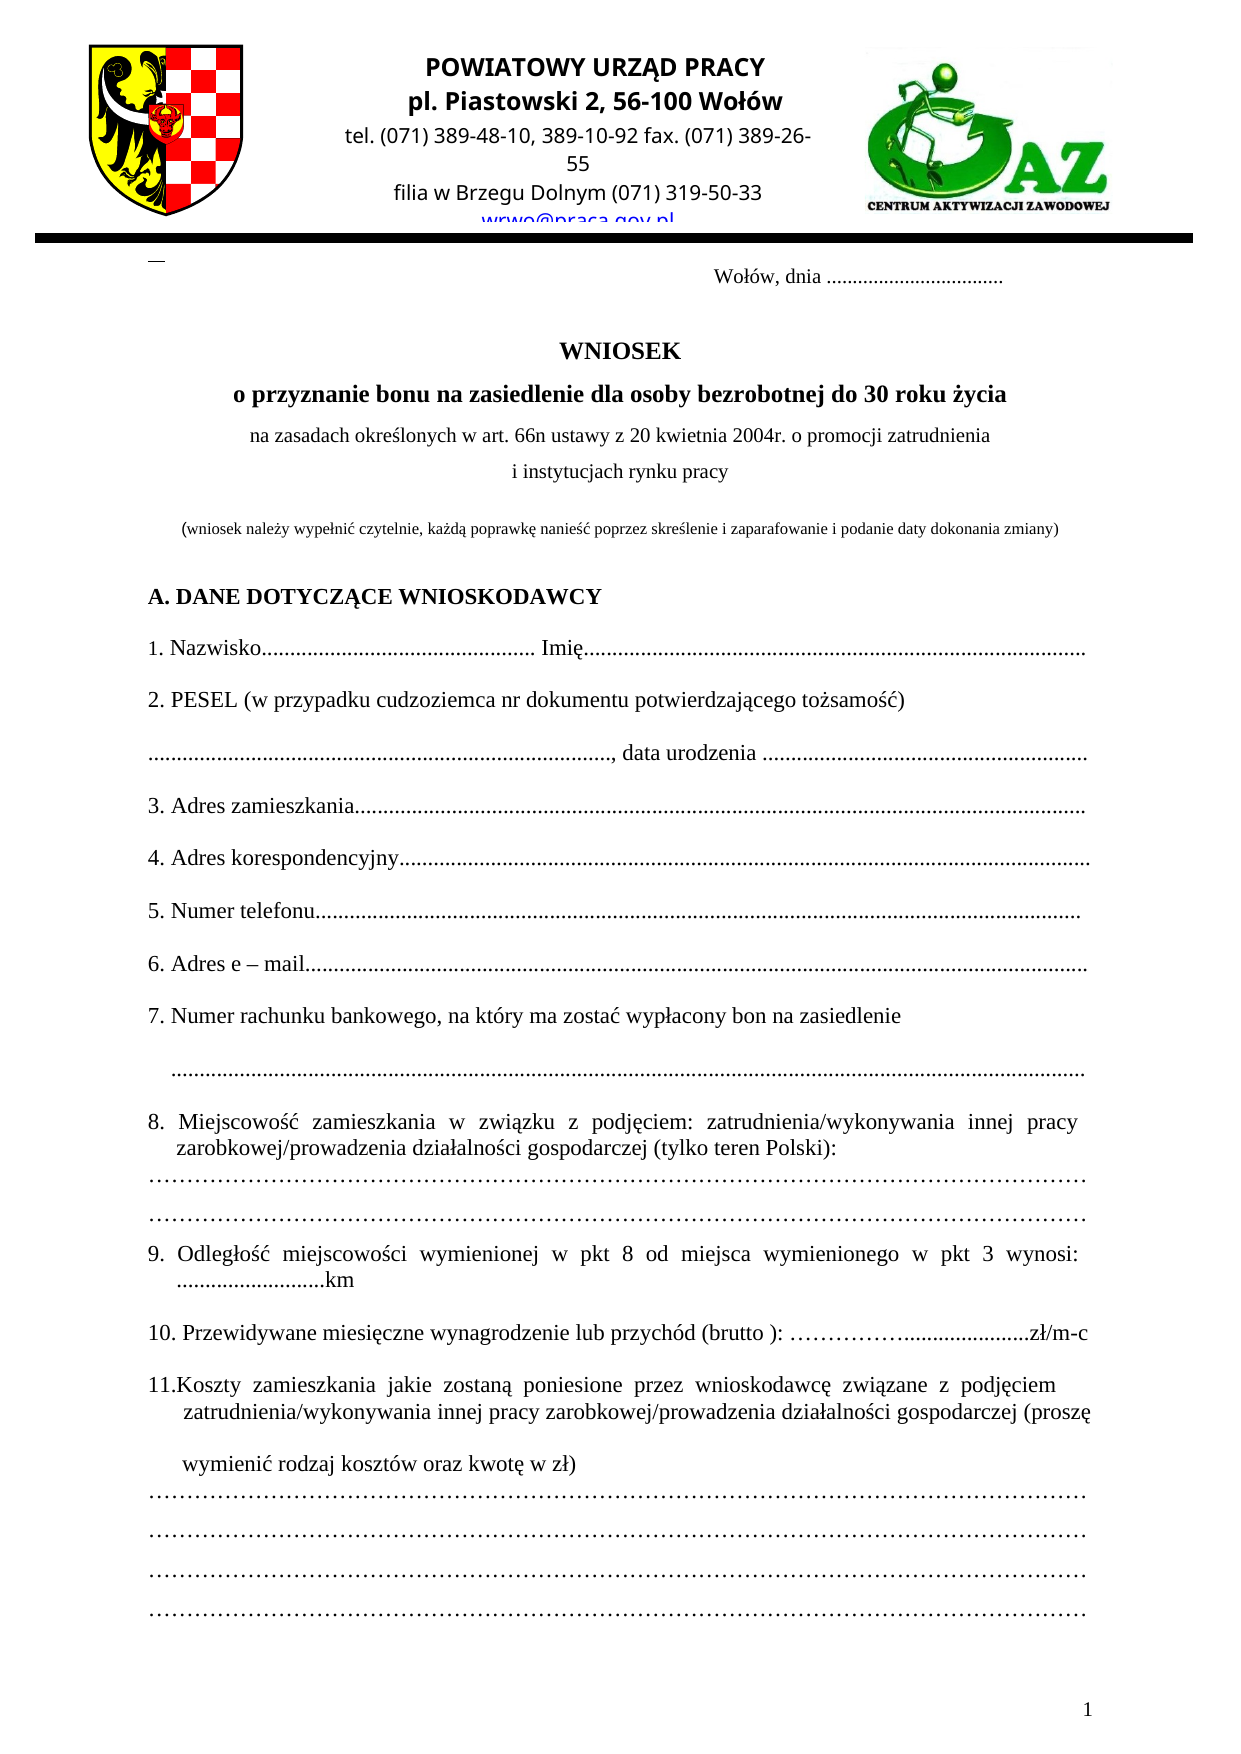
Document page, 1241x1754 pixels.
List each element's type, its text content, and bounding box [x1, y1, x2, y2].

text ………………………………………………………………………………………………………………………………………………………………………………………………………………………… [148, 1161, 1092, 1227]
text 11.Koszty zamieszkania jakie zostaną poniesione przez wnioskodawcę związane z podjęciem zatrudnienia/wykonywania innej pracy zarobkowej/prowadzenia działalności gospodarczej (proszę wymienić rodzaj kosztów oraz kwotę w zł) [148, 1371, 1092, 1477]
text 8. Miejscowość zamieszkania w związku z podjęciem: zatrudnienia/wykonywania innej pracy zarobkowej/prowadzenia działalności gospodarczej (tylko teren Polski): [148, 1108, 1092, 1161]
text 1. Nazwisko................................................ Imię........................................................................................ [148, 634, 1092, 660]
text ................................................................................., data urodzenia ......................................................... [148, 739, 1092, 765]
text 3. Adres zamieszkania................................................................................................................................ [148, 792, 1092, 818]
text (wniosek należy wypełnić czytelnie, każdą poprawkę nanieść poprzez skreślenie i zaparafowanie i podanie daty dokonania zmiany) [148, 518, 1092, 538]
text o przyznanie bonu na zasiedlenie dla osoby bezrobotnej do 30 roku życia [148, 379, 1092, 408]
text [148, 1477, 1092, 1622]
text 10. Przewidywane miesięczne wynagrodzenie lub przychód (brutto ): ……………......................zł/m-c [148, 1319, 1092, 1345]
text A. DANE DOTYCZĄCE WNIOSKODAWCY [148, 583, 1092, 609]
text 9. Odległość miejscowości wymienionej w pkt 8 od miejsca wymienionego w pkt 3 wynosi: ..........................km [148, 1240, 1092, 1292]
text 5. Numer telefonu...................................................................................................................................... [148, 897, 1092, 923]
text 2. PESEL (w przypadku cudzoziemca nr dokumentu potwierdzającego tożsamość) [148, 686, 1092, 713]
text ................................................................................................................................................................ [148, 1055, 1092, 1082]
text i instytucjach rynku pracy [148, 458, 1092, 483]
text na zasadach określonych w art. 66n ustawy z 20 kwietnia 2004r. o promocji zatrudnienia [148, 422, 1092, 447]
text 4. Adres korespondencyjny......................................................................................................................... [148, 844, 1092, 871]
picture [864, 47, 1113, 214]
text WNIOSEK [148, 336, 1092, 365]
text 6. Adres e – mail......................................................................................................................................... [148, 950, 1092, 976]
text Wołów, dnia .................................. [148, 264, 1092, 288]
text 7. Numer rachunku bankowego, na który ma zostać wypłacony bon na zasiedlenie [148, 1003, 1092, 1029]
